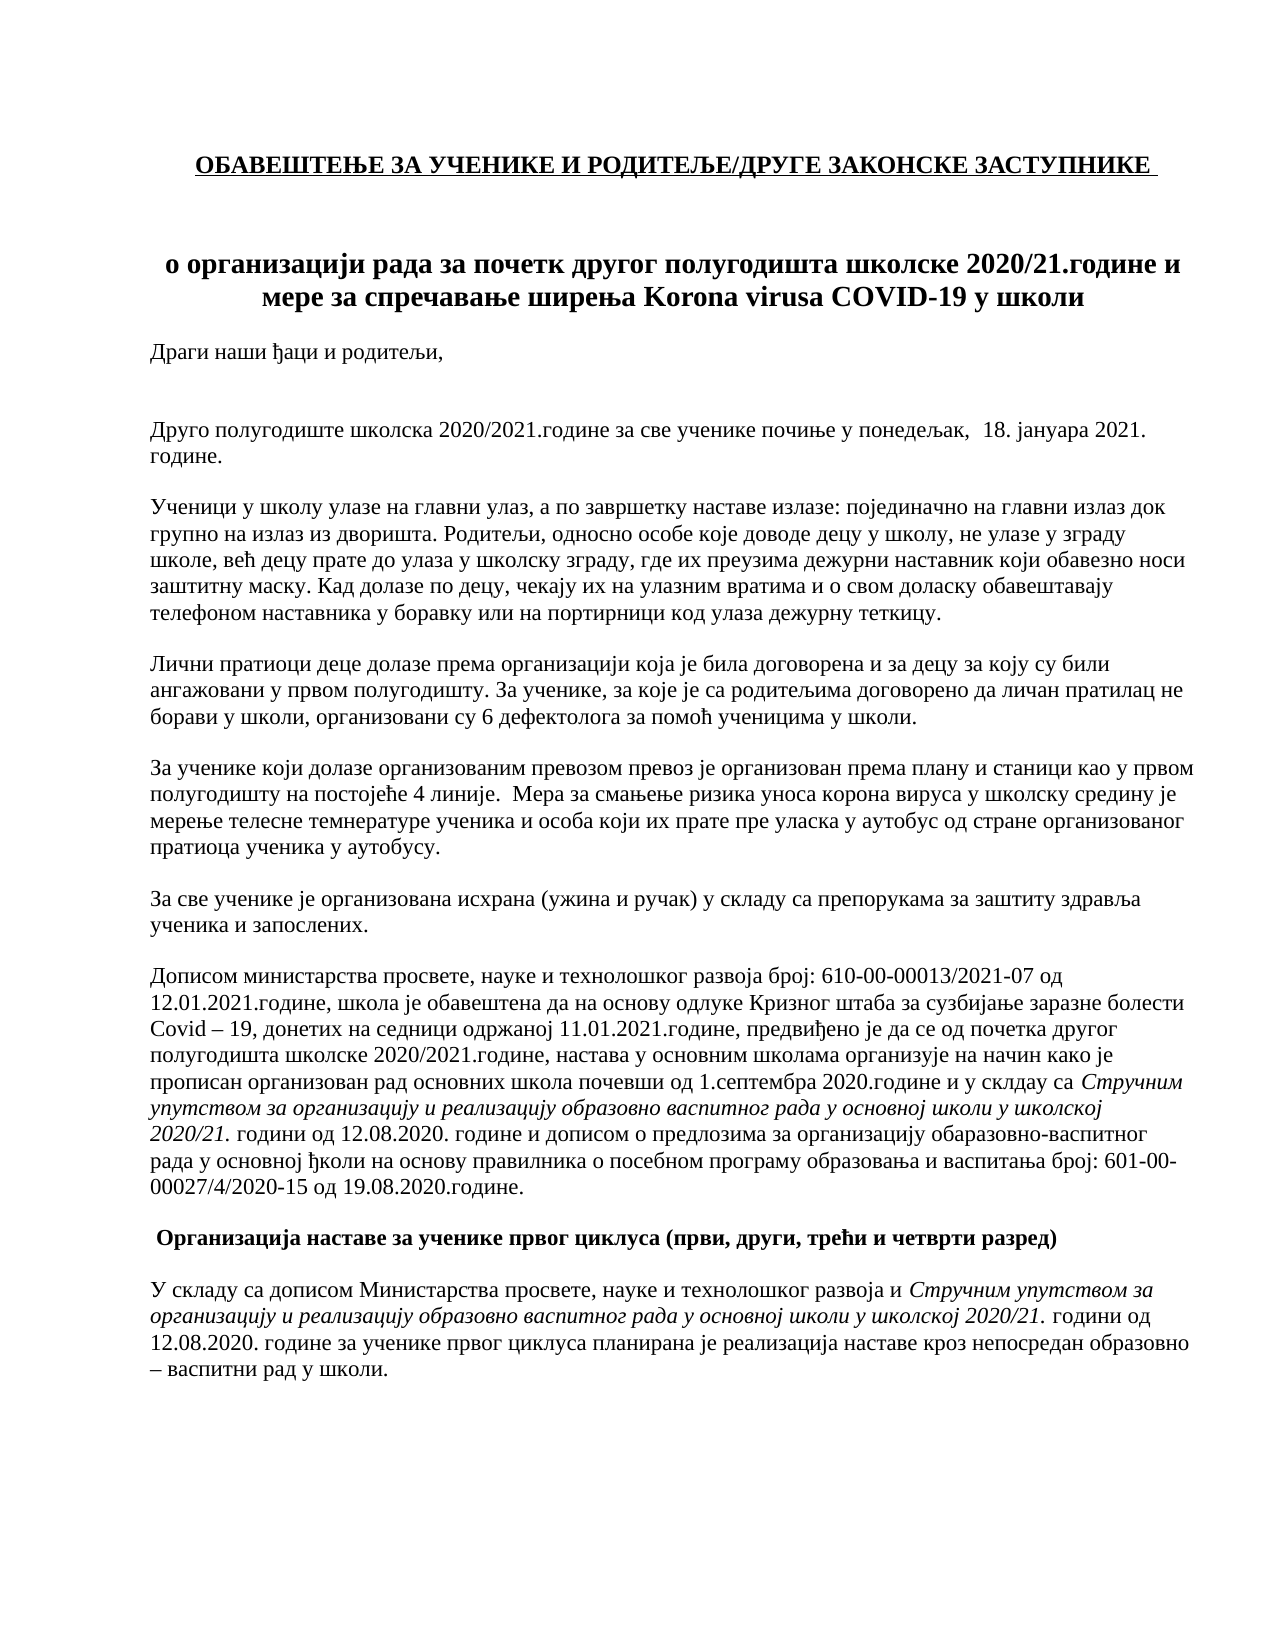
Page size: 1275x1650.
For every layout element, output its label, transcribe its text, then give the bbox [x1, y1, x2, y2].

text Организација наставе за ученике првог циклуса (први, други, трећи и четврти разред) [150, 1224, 1196, 1251]
text Друго полугодиште школска 2020/2021.године за све ученике почиње у понедељак, 18. јануара 2021. године. [150, 416, 1196, 468]
text Ученици у школу улазе на главни улаз, а по завршетку наставе излазе: појединачно на главни излаз док групно на излаз из дворишта. Родитељи, односно особе које доводе децу у школу, не улазе у зграду школе, већ децу прате до улаза у школску зграду, где их преузима дежурни наставник који обавезно носи заштитну маску. Кад долазе по децу, чекају их на улазним вратима и о свом доласку обавештавају телефоном наставника у боравку или на портирници код улаза дежурну теткицу. [150, 493, 1196, 625]
text У складу са дописом Министарства просвете, науке и технолошког развоја и Стручним упутством за организацију и реализацију образовно васпитног рада у основној школи у школској 2020/21. години од 12.08.2020. године за ученике првог циклуса планирана је реализација наставе кроз непосредан образовно – васпитни рад у школи. [150, 1276, 1196, 1381]
text Драги наши ђаци и родитељи, [150, 338, 1196, 364]
text Дописом министарства просвете, науке и технолошког развоја број: 610-00-00013/2021-07 од 12.01.2021.године, школа је обавештена да на основу одлуке Кризног штаба за сузбијање заразне болести Covid – 19, донетих на седници одржаној 11.01.2021.године, предвиђено је да се од почетка другог полугодишта школске 2020/2021.године, настава у основним школама организује на начин како је прописан организован рад основних школа почевши од 1.септембра 2020.године и у склдау са Стручним упутством за организацију и реализацију образовно васпитног рада у основној школи у школској 2020/21. години од 12.08.2020. године и дописом о предлозима за организацију обаразовно-васпитног рада у основној ђколи на основу правилника о посебном програму образовања и васпитања број: 601-00-00027/4/2020-15 од 19.08.2020.године. [150, 962, 1196, 1199]
text За ученике који долазе организованим превозом превоз је организован према плану и станици као у првом полугодишту на постојеће 4 линије. Мера за смањење ризика уноса корона вируса у школску средину је мерење телесне темнературе ученика и особа који их прате пре уласка у аутобус од стране организованог пратиоца ученика у аутобусу. [150, 754, 1196, 859]
subtitle ОБАВЕШТЕЊЕ ЗА УЧЕНИКЕ И РОДИТЕЉЕ/ДРУГЕ ЗАКОНСКЕ ЗАСТУПНИКЕ [150, 150, 1196, 179]
text За све ученике је организована исхрана (ужина и ручак) у складу са препорукама за заштиту здравља ученика и запослених. [150, 884, 1196, 937]
subtitle о организацији рада за почетк другог полугодишта школске 2020/21.године и мере за спречавање ширења Korona virusа COVID-19 у школи [150, 246, 1196, 313]
text Лични пратиоци деце долазе према организацији која је била договорена и за децу за коју су били ангажовани у првом полугодишту. За ученике, за које је са родитељима договорено да личан пратилац не борави у школи, организовани су 6 дефектолога за помоћ ученицима у школи. [150, 650, 1196, 729]
